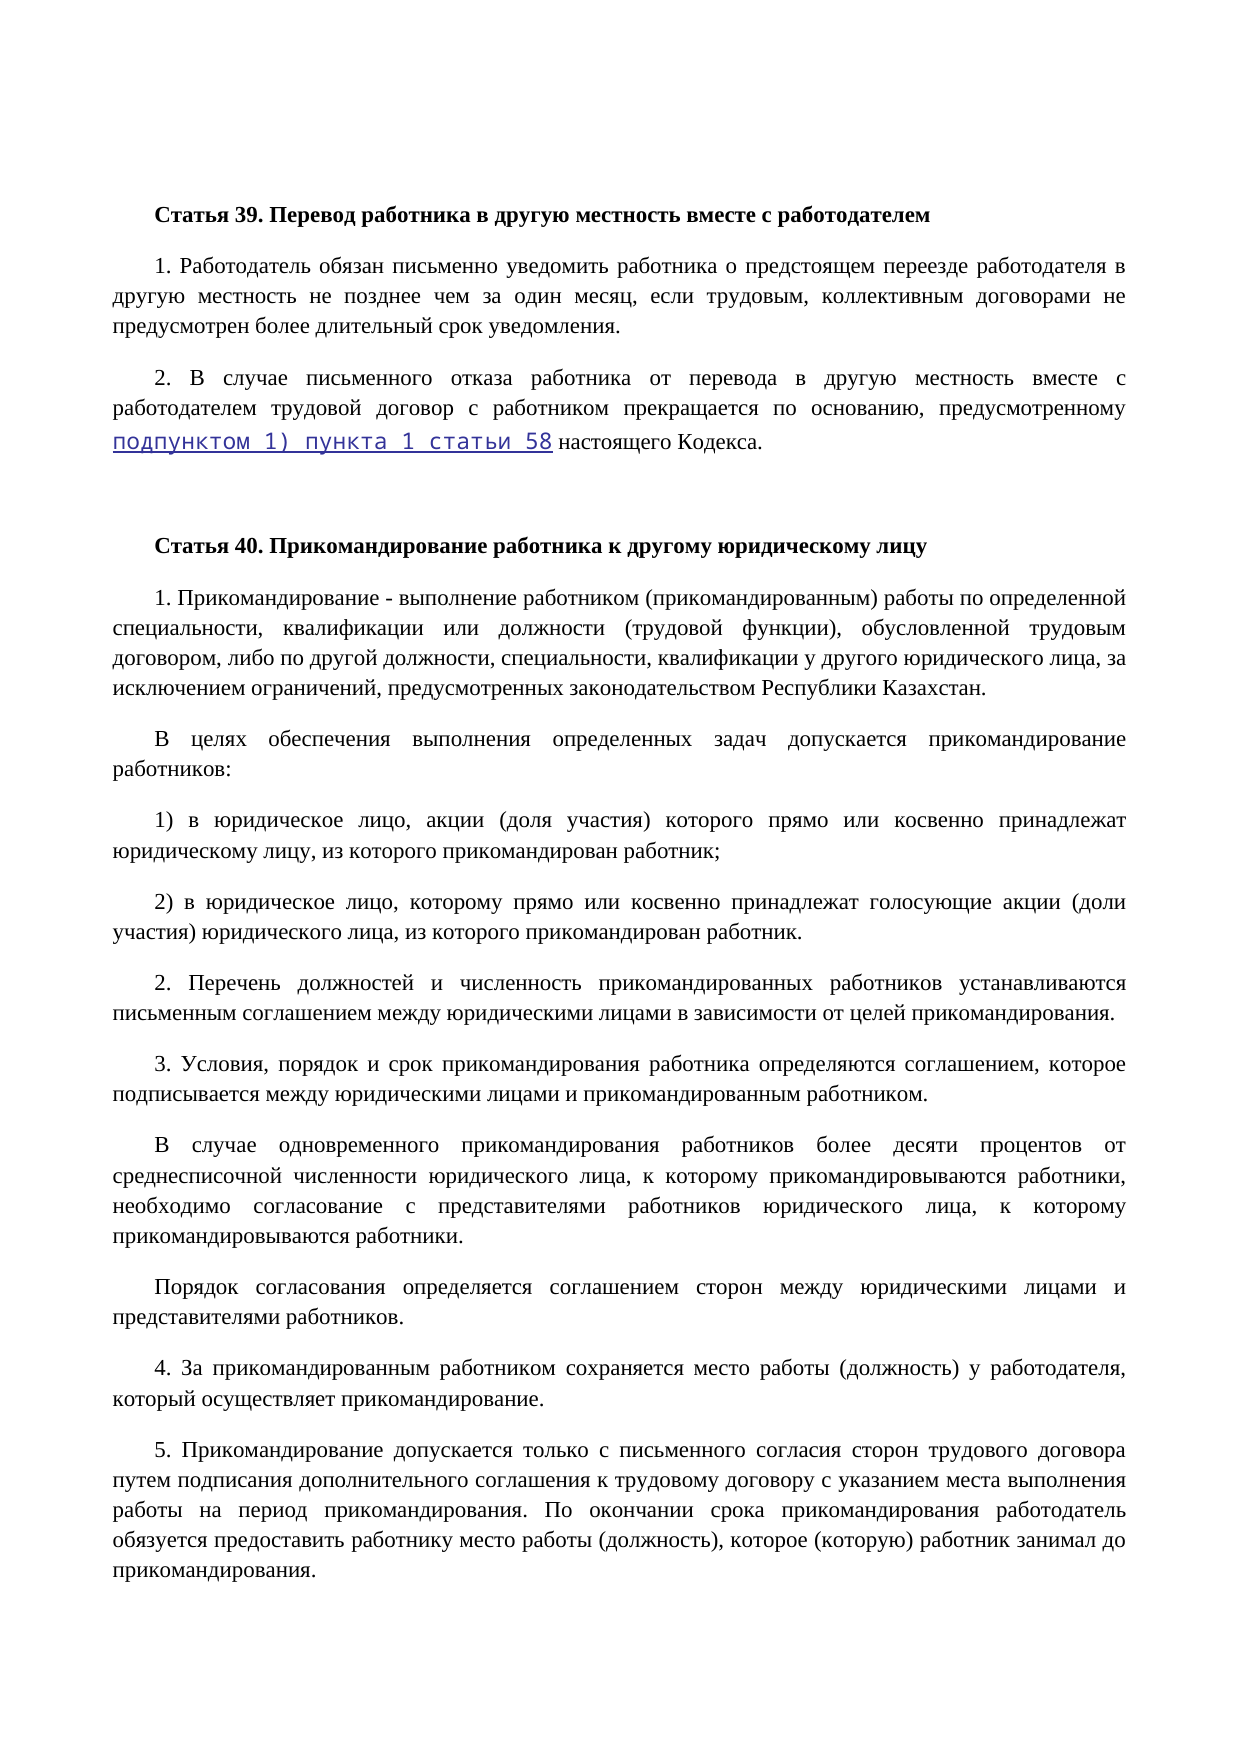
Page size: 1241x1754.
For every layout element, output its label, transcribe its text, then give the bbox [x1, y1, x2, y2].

text В случае одновременного прикомандирования работников более десяти процентов от среднесписочной численности юридического лица, к которому прикомандировываются работники, необходимо согласование с представителями работников юридического лица, к которому прикомандировываются работники. [112, 1132, 1128, 1248]
text Статья 40. Прикомандирование работника к другому юридическому лицу [154, 533, 1128, 559]
text 2. В случае письменного отказа работника от перевода в другую местность вместе с работодателем трудовой договор с работником прекращается по основанию, предусмотренному подпунктом 1) пункта 1 статьи 58 настоящего Кодекса. [112, 363, 1128, 456]
text 1. Работодатель обязан письменно уведомить работника о предстоящем переезде работодателя в другую местность не позднее чем за один месяц, если трудовым, коллективным договорами не предусмотрен более длительный срок уведомления. [112, 252, 1128, 339]
text 5. Прикомандирование допускается только с письменного согласия сторон трудового договора путем подписания дополнительного соглашения к трудовому договору с указанием места выполнения работы на период прикомандирования. По окончании срока прикомандирования работодатель обязуется предоставить работнику место работы (должность), которое (которую) работник занимал до прикомандирования. [112, 1436, 1128, 1583]
text Порядок согласования определяется соглашением сторон между юридическими лицами и представителями работников. [112, 1273, 1128, 1330]
text В целях обеспечения выполнения определенных задач допускается прикомандирование работников: [112, 725, 1128, 782]
text 1. Прикомандирование - выполнение работником (прикомандированным) работы по определенной специальности, квалификации или должности (трудовой функции), обусловленной трудовым договором, либо по другой должности, специальности, квалификации у другого юридического лица, за исключением ограничений, предусмотренных законодательством Республики Казахстан. [112, 584, 1128, 701]
text 2) в юридическое лицо, которому прямо или косвенно принадлежат голосующие акции (доли участия) юридического лица, из которого прикомандирован работник. [112, 888, 1128, 944]
text Статья 39. Перевод работника в другую местность вместе с работодателем [154, 201, 1128, 227]
text 2. Перечень должностей и численность прикомандированных работников устанавливаются письменным соглашением между юридическими лицами в зависимости от целей прикомандирования. [112, 969, 1128, 1026]
text 4. За прикомандированным работником сохраняется место работы (должность) у работодателя, который осуществляет прикомандирование. [112, 1354, 1128, 1411]
text 1) в юридическое лицо, акции (доля участия) которого прямо или косвенно принадлежат юридическому лицу, из которого прикомандирован работник; [112, 807, 1128, 863]
text 3. Условия, порядок и срок прикомандирования работника определяются соглашением, которое подписывается между юридическими лицами и прикомандированным работником. [112, 1050, 1128, 1107]
